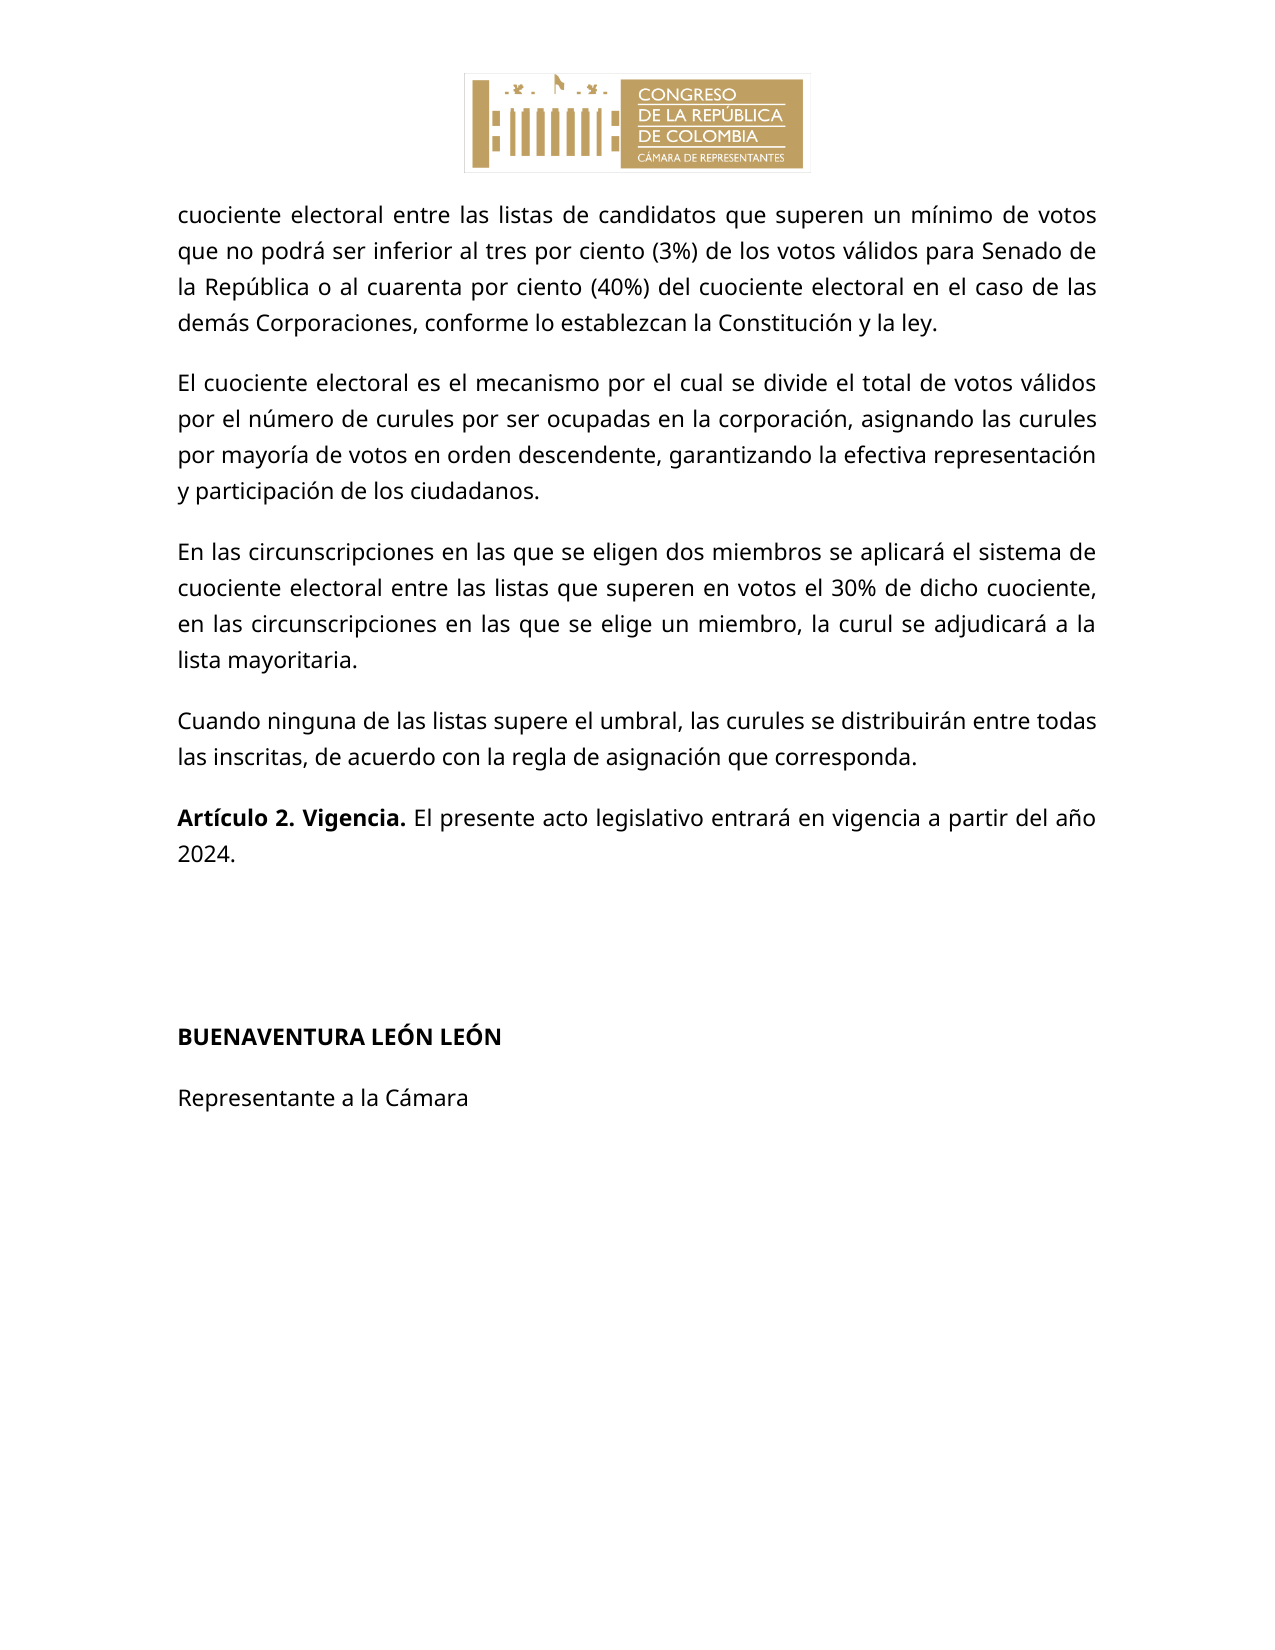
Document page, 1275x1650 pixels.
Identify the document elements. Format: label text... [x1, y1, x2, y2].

text En las circunscripciones en las que se eligen dos miembros se aplicará el sistema de cuociente electoral entre las listas que superen en votos el 30% de dicho cuociente, en las circunscripciones en las que se elige un miembro, la curul se adjudicará a la lista mayoritaria. [177, 536, 1098, 675]
picture [464, 73, 811, 173]
text Artículo 2. Vigencia. El presente acto legislativo entrará en vigencia a partir del año 2024. [177, 802, 1098, 869]
text Cuando ninguna de las listas supere el umbral, las curules se distribuirán entre todas las inscritas, de acuerdo con la regla de asignación que corresponda. [177, 705, 1098, 772]
text El cuociente electoral es el mecanismo por el cual se divide el total de votos válidos por el número de curules por ser ocupadas en la corporación, asignando las curules por mayoría de votos en orden descendente, garantizando la efectiva representación y participación de los ciudadanos. [177, 367, 1098, 506]
text Representante a la Cámara [177, 1081, 1098, 1113]
text BUENAVENTURA LEÓN LEÓN [177, 1021, 1098, 1052]
